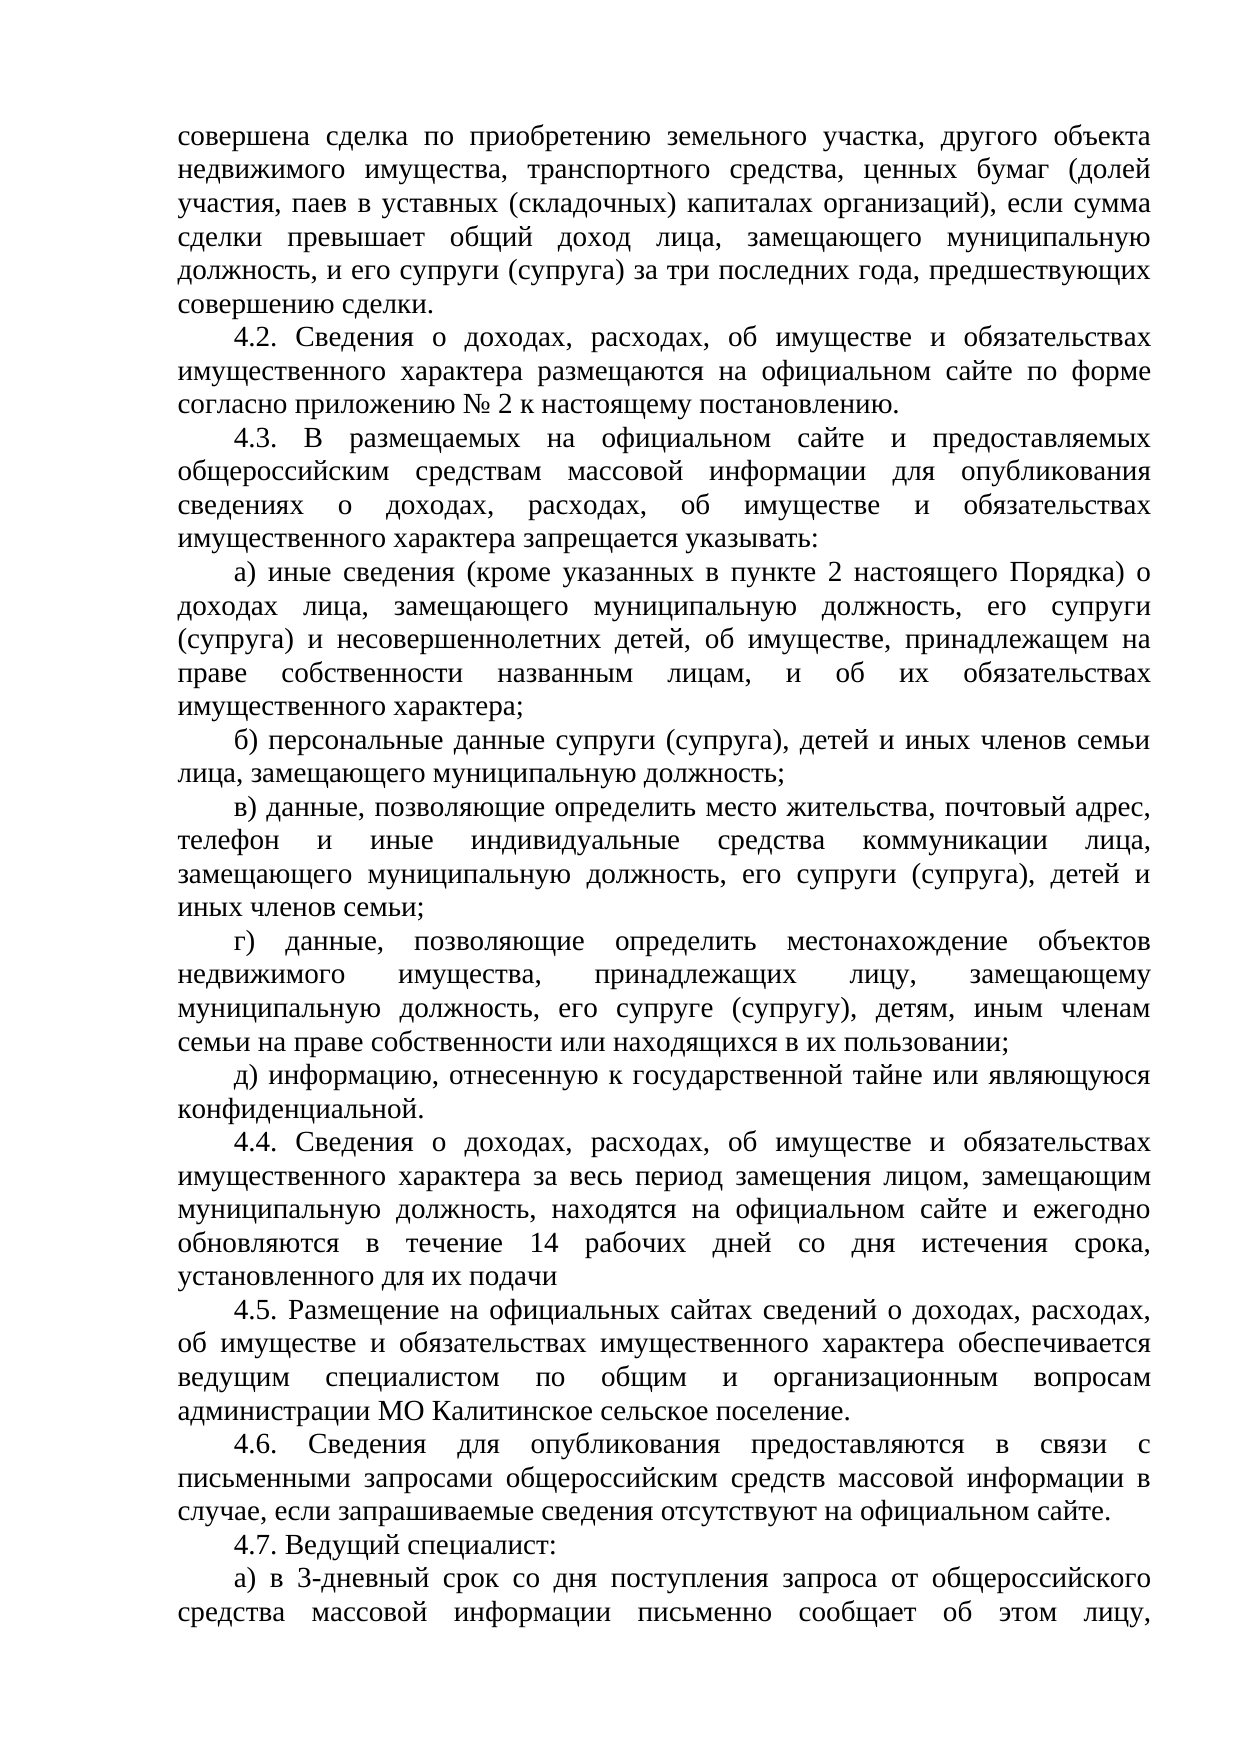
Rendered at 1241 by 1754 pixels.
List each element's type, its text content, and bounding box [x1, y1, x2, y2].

text 4.6. Сведения для опубликования предоставляются в связи с письменными запросами общероссийским средств массовой информации в случае, если запрашиваемые сведения отсутствуют на официальном сайте. [177, 1426, 1152, 1527]
text б) персональные данные супруги (супруга), детей и иных членов семьи лица, замещающего муниципальную должность; [177, 722, 1152, 789]
text г) данные, позволяющие определить местонахождение объектов недвижимого имущества, принадлежащих лицу, замещающему муниципальную должность, его супруге (супругу), детям, иным членам семьи на праве собственности или находящихся в их пользовании; [177, 923, 1152, 1057]
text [177, 118, 1152, 319]
text а) иные сведения (кроме указанных в пункте 2 настоящего Порядка) о доходах лица, замещающего муниципальную должность, его супруги (супруга) и несовершеннолетних детей, об имуществе, принадлежащем на праве собственности названным лицам, и об их обязательствах имущественного характера; [177, 554, 1152, 722]
text 4.7. Ведущий специалист: [177, 1527, 1152, 1560]
text 4.5. Размещение на официальных сайтах сведений о доходах, расходах, об имуществе и обязательствах имущественного характера обеспечивается ведущим специалистом по общим и организационным вопросам администрации МО Калитинское сельское поселение. [177, 1292, 1152, 1426]
text 4.3. В размещаемых на официальном сайте и предоставляемых общероссийским средствам массовой информации для опубликования сведениях о доходах, расходах, об имуществе и обязательствах имущественного характера запрещается указывать: [177, 420, 1152, 554]
text 4.4. Сведения о доходах, расходах, об имуществе и обязательствах имущественного характера за весь период замещения лицом, замещающим муниципальную должность, находятся на официальном сайте и ежегодно обновляются в течение 14 рабочих дней со дня истечения срока, установленного для их подачи [177, 1124, 1152, 1292]
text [177, 1560, 1152, 1627]
text д) информацию, отнесенную к государственной тайне или являющуюся конфиденциальной. [177, 1057, 1152, 1124]
text в) данные, позволяющие определить место жительства, почтовый адрес, телефон и иные индивидуальные средства коммуникации лица, замещающего муниципальную должность, его супруги (супруга), детей и иных членов семьи; [177, 789, 1152, 923]
text 4.2. Сведения о доходах, расходах, об имуществе и обязательствах имущественного характера размещаются на официальном сайте по форме согласно приложению № 2 к настоящему постановлению. [177, 319, 1152, 420]
